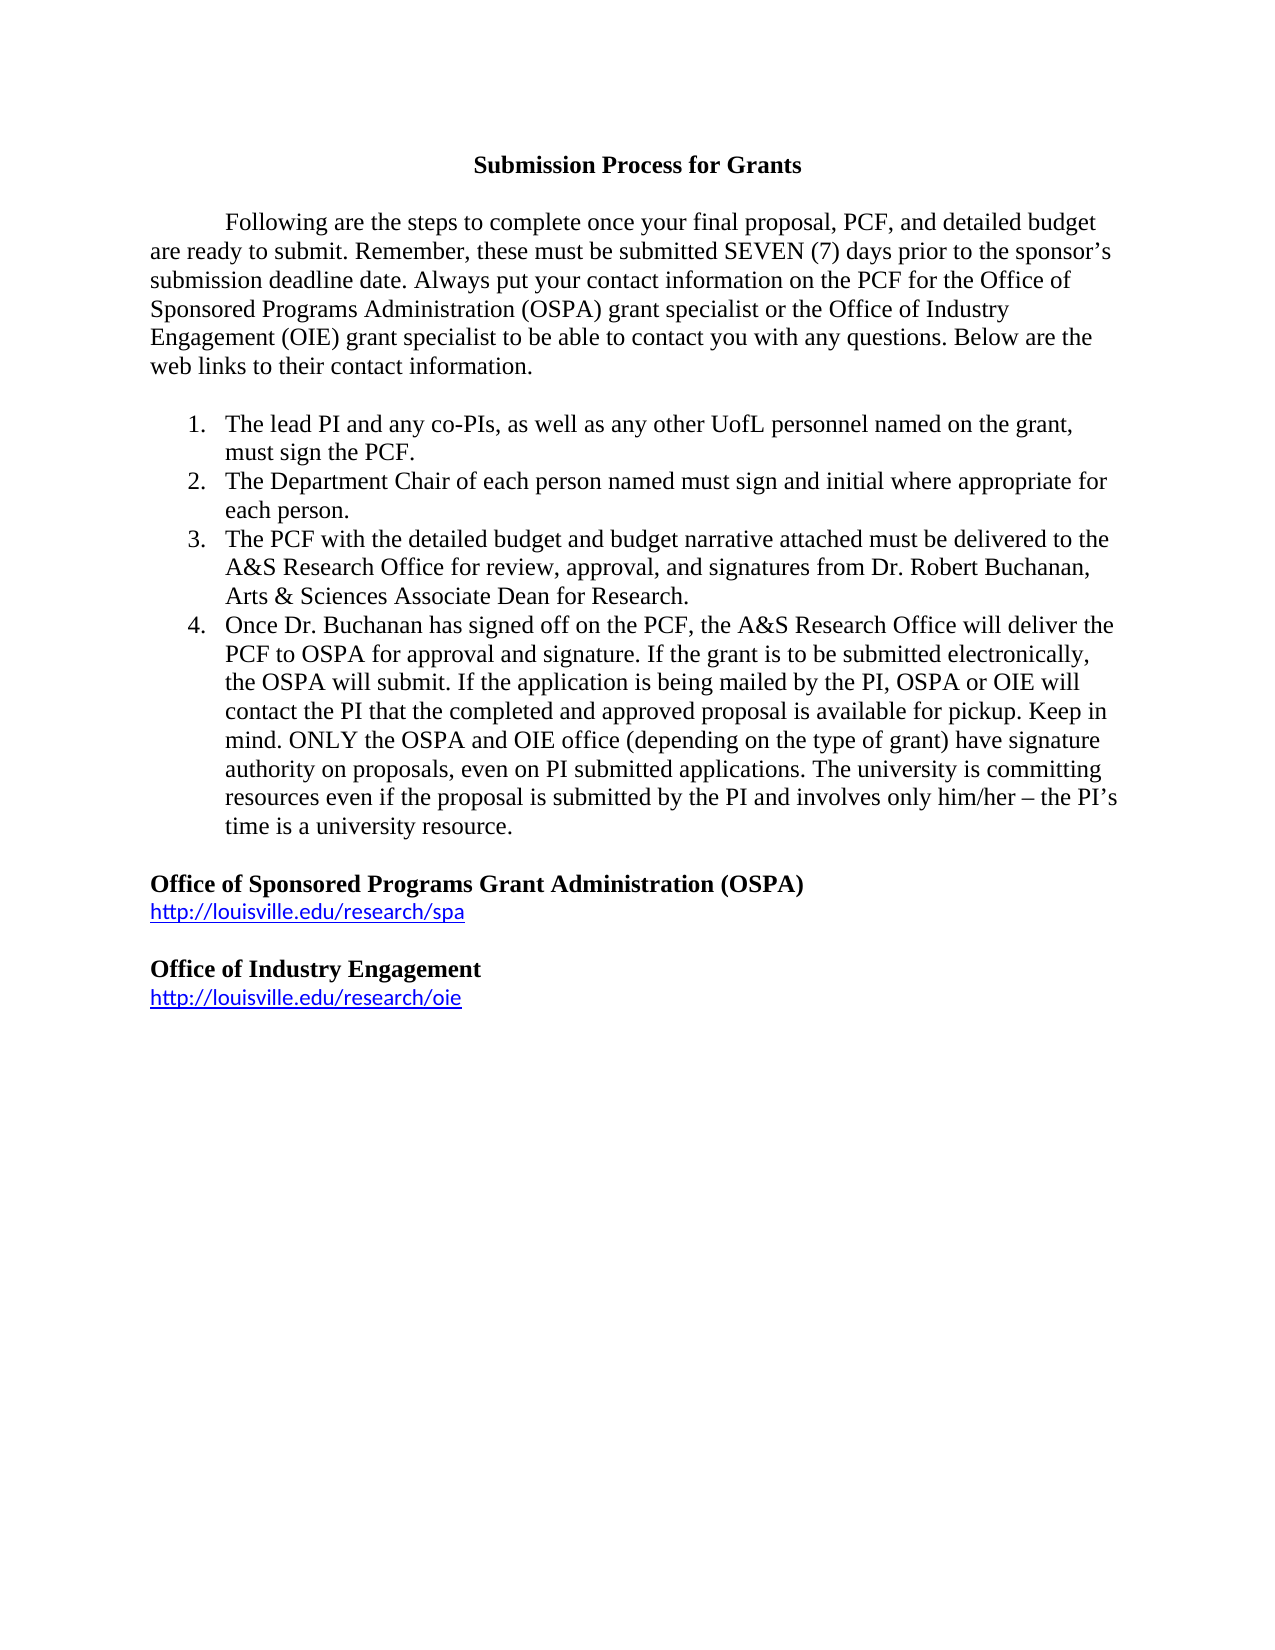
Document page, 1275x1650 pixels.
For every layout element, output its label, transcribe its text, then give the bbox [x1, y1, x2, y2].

text Office of Industry Engagement [150, 954, 1125, 983]
list The lead PI and any co-PIs, as well as any other UofL personnel named on the grant, must sign the PCF. [187, 409, 1125, 466]
text Office of Sponsored Programs Grant Administration (OSPA) [150, 869, 1125, 897]
list Once Dr. Buchanan has signed off on the PCF, the A&S Research Office will deliver the PCF to OSPA for approval and signature. If the grant is to be submitted electronically, the OSPA will submit. If the application is being mailed by the PI, OSPA or OIE will contact the PI that the completed and approved proposal is available for pickup. Keep in mind. ONLY the OSPA and OIE office (depending on the type of grant) have signature authority on proposals, even on PI submitted applications. The university is committing resources even if the proposal is submitted by the PI and involves only him/her – the PI’s time is a university resource. [187, 610, 1125, 840]
text http://louisville.edu/research/spa [150, 897, 1125, 926]
text Submission Process for Grants [150, 150, 1125, 179]
list The Department Chair of each person named must sign and initial where appropriate for each person. [187, 466, 1125, 524]
list The PCF with the detailed budget and budget narrative attached must be delivered to the A&S Research Office for review, approval, and signatures from Dr. Robert Buchanan, Arts & Sciences Associate Dean for Research. [187, 524, 1125, 610]
text http://louisville.edu/research/oie [150, 983, 1125, 1011]
text Following are the steps to complete once your final proposal, PCF, and detailed budget are ready to submit. Remember, these must be submitted SEVEN (7) days prior to the sponsor’s submission deadline date. Always put your contact information on the PCF for the Office of Sponsored Programs Administration (OSPA) grant specialist or the Office of Industry Engagement (OIE) grant specialist to be able to contact you with any questions. Below are the web links to their contact information. [150, 207, 1125, 380]
